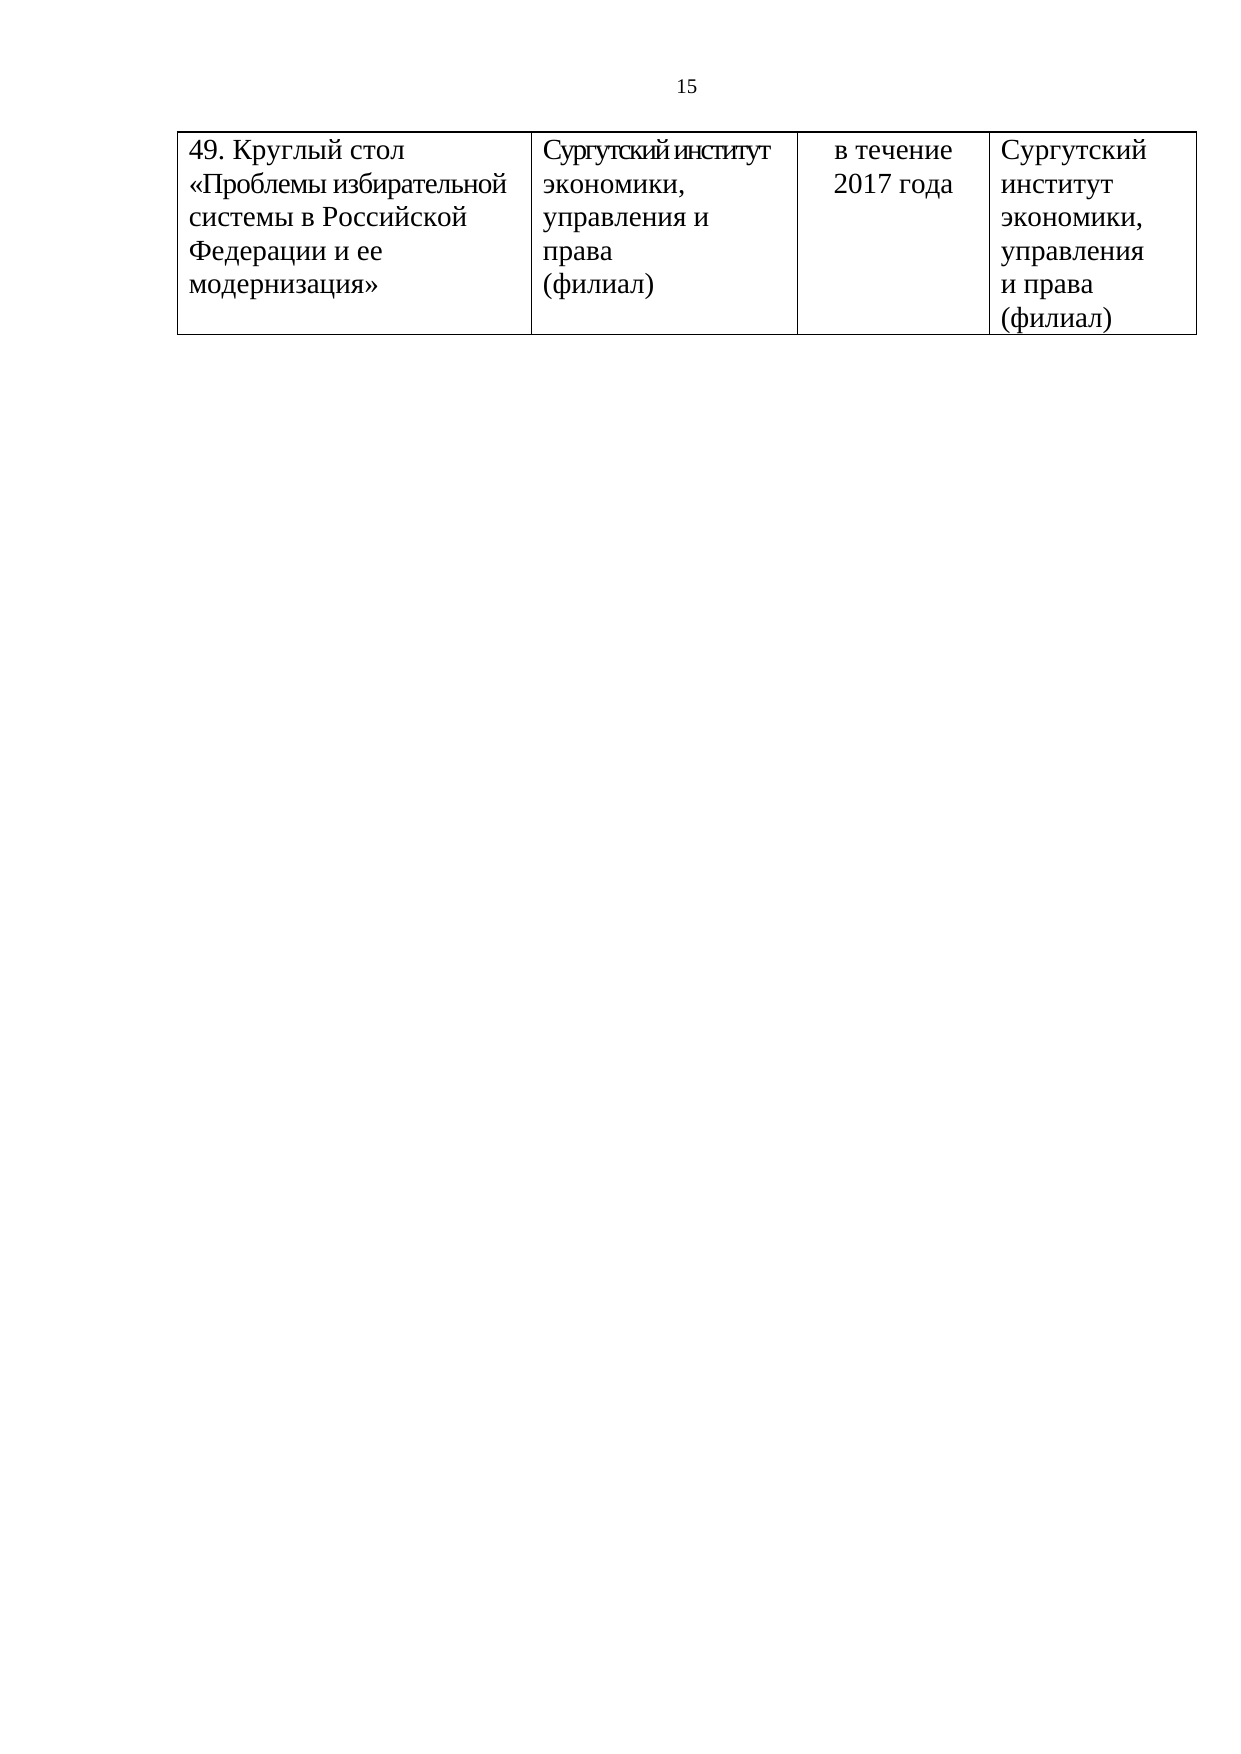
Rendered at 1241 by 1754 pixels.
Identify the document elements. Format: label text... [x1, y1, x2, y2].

table_cell в течение 2017 года [798, 133, 989, 334]
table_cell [990, 133, 1196, 334]
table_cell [532, 133, 797, 334]
table_cell 49. Круглый стол «Проблемы избирательной системы в Российской Федерации и ее модернизация» [178, 133, 531, 334]
